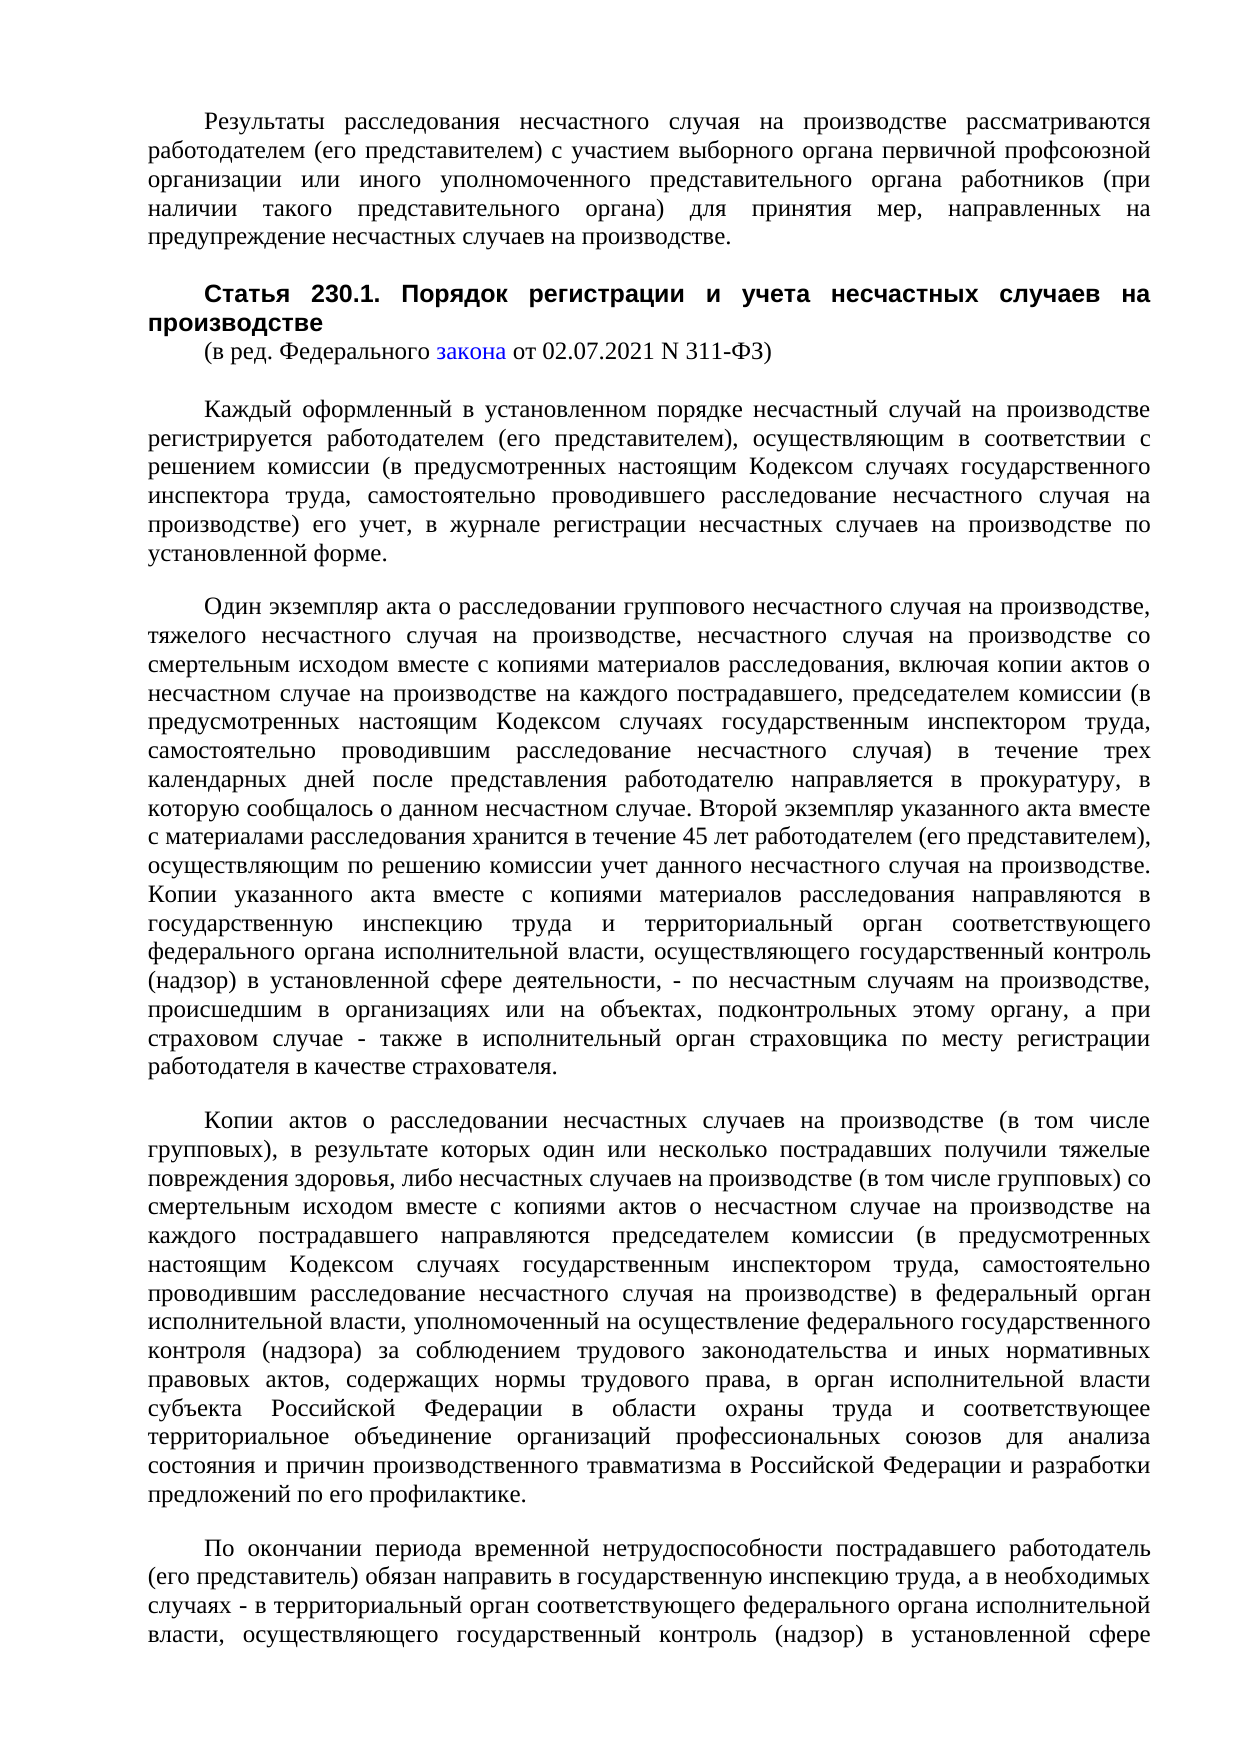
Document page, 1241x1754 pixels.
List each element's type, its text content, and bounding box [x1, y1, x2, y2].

text Копии актов о расследовании несчастных случаев на производстве (в том числе групповых), в результате которых один или несколько пострадавших получили тяжелые повреждения здоровья, либо несчастных случаев на производстве (в том числе групповых) со смертельным исходом вместе с копиями актов о несчастном случае на производстве на каждого пострадавшего направляются председателем комиссии (в предусмотренных настоящим Кодексом случаях государственным инспектором труда, самостоятельно проводившим расследование несчастного случая на производстве) в федеральный орган исполнительной власти, уполномоченный на осуществление федерального государственного контроля (надзора) за соблюдением трудового законодательства и иных нормативных правовых актов, содержащих нормы трудового права, в орган исполнительной власти субъекта Российской Федерации в области охраны труда и соответствующее территориальное объединение организаций профессиональных союзов для анализа состояния и причин производственного травматизма в Российской Федерации и разработки предложений по его профилактике. [148, 1105, 1152, 1508]
text Каждый оформленный в установленном порядке несчастный случай на производстве регистрируется работодателем (его представителем), осуществляющим в соответствии с решением комиссии (в предусмотренных настоящим Кодексом случаях государственного инспектора труда, самостоятельно проводившего расследование несчастного случая на производстве) его учет, в журнале регистрации несчастных случаев на производстве по установленной форме. [148, 394, 1152, 566]
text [148, 1533, 1152, 1648]
title Статья 230.1. Порядок регистрации и учета несчастных случаев на производстве [148, 279, 1152, 336]
text Результаты расследования несчастного случая на производстве рассматриваются работодателем (его представителем) с участием выборного органа первичной профсоюзной организации или иного уполномоченного представительного органа работников (при наличии такого представительного органа) для принятия мер, направленных на предупреждение несчастных случаев на производстве. [148, 106, 1152, 250]
text (в ред. Федерального закона от 02.07.2021 N 311-ФЗ) [148, 336, 1152, 365]
text Один экземпляр акта о расследовании группового несчастного случая на производстве, тяжелого несчастного случая на производстве, несчастного случая на производстве со смертельным исходом вместе с копиями материалов расследования, включая копии актов о несчастном случае на производстве на каждого пострадавшего, председателем комиссии (в предусмотренных настоящим Кодексом случаях государственным инспектором труда, самостоятельно проводившим расследование несчастного случая) в течение трех календарных дней после представления работодателю направляется в прокуратуру, в которую сообщалось о данном несчастном случае. Второй экземпляр указанного акта вместе с материалами расследования хранится в течение 45 лет работодателем (его представителем), осуществляющим по решению комиссии учет данного несчастного случая на производстве. Копии указанного акта вместе с копиями материалов расследования направляются в государственную инспекцию труда и территориальный орган соответствующего федерального органа исполнительной власти, осуществляющего государственный контроль (надзор) в установленной сфере деятельности, - по несчастным случаям на производстве, происшедшим в организациях или на объектах, подконтрольных этому органу, а при страховом случае - также в исполнительный орган страховщика по месту регистрации работодателя в качестве страхователя. [148, 591, 1152, 1080]
